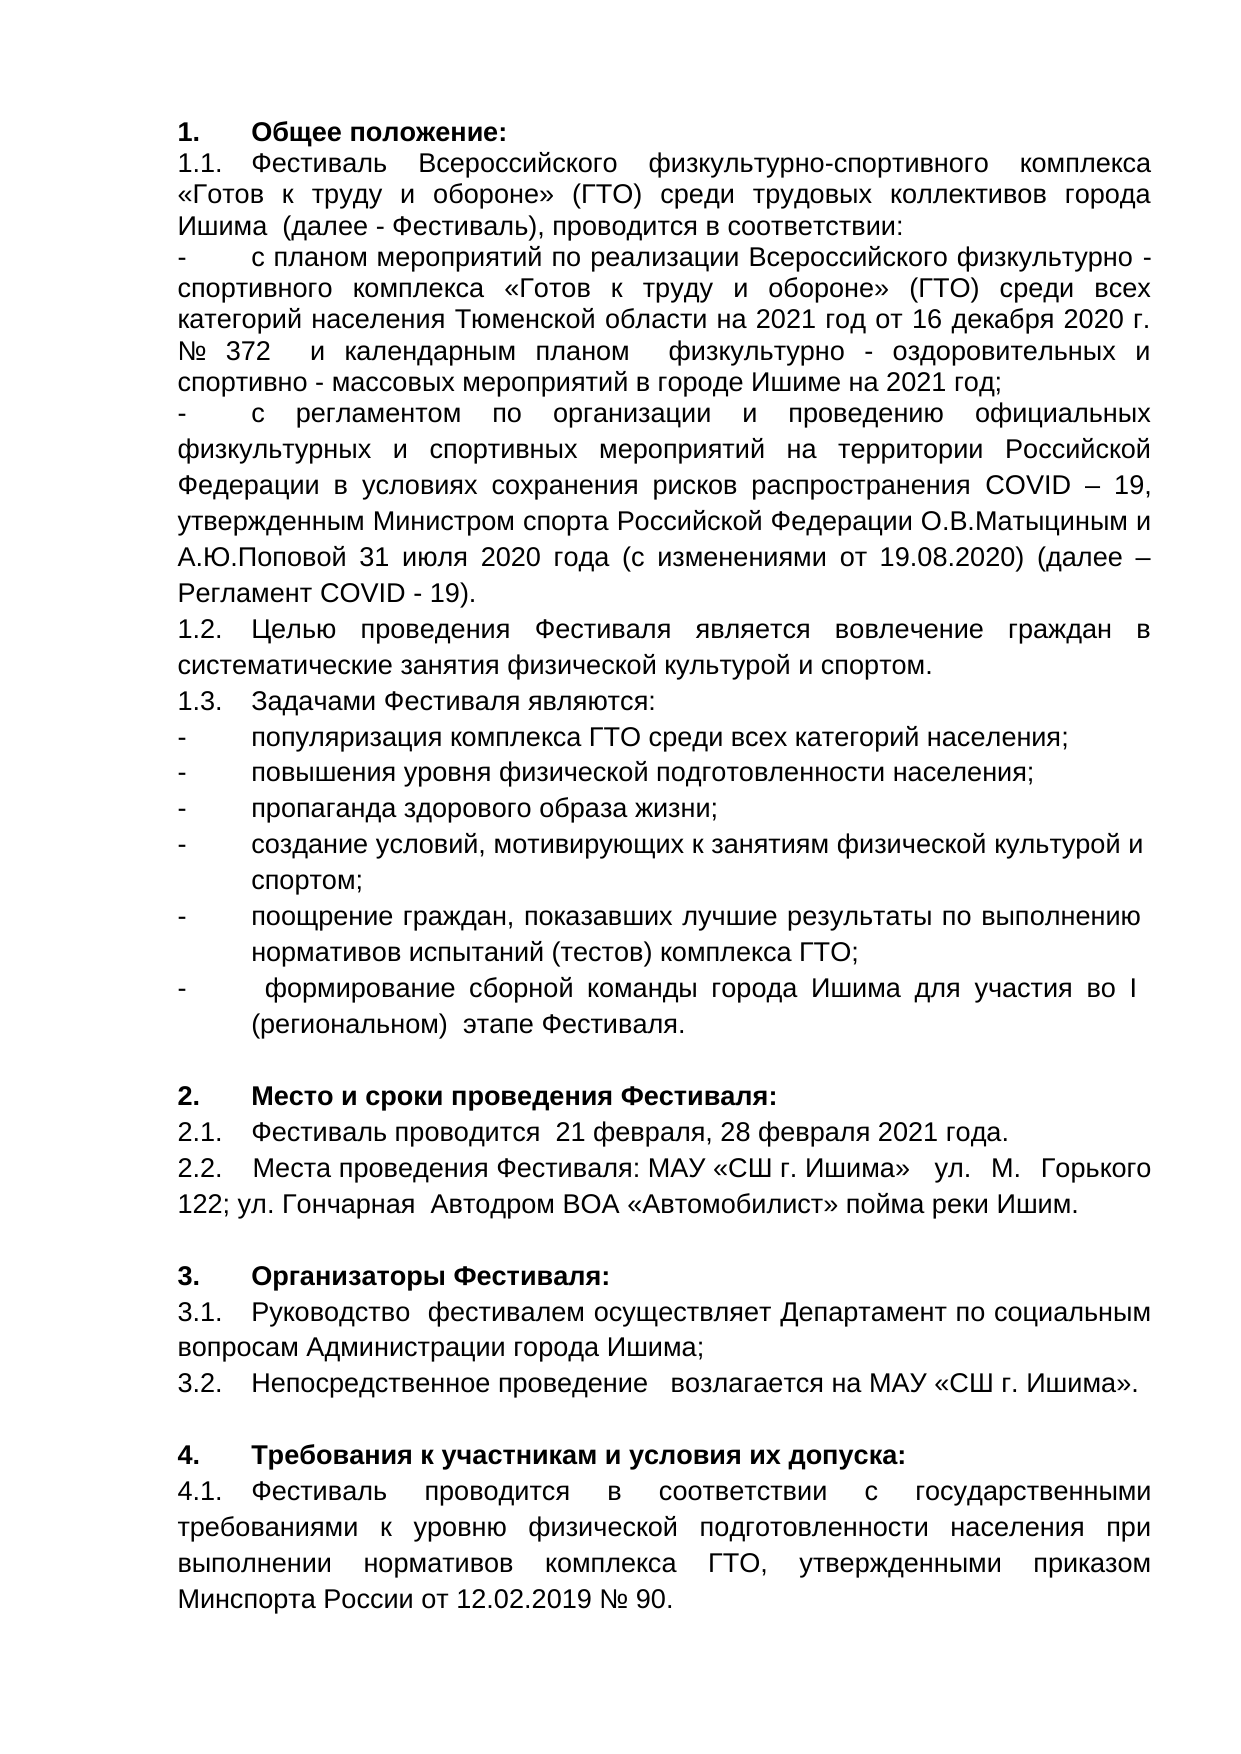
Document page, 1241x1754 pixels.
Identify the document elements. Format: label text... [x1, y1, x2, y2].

text 4.1. Фестиваль проводится в соответствии с государственными требованиями к уровню физической подготовленности населения при выполнении нормативов комплекса ГТО, утвержденными приказом Минспорта России от 12.02.2019 № 90. [177, 1475, 1152, 1614]
text 1.2. Целью проведения Фестиваля является вовлечение граждан в систематические занятия физической культурой и спортом. [177, 613, 1152, 680]
text - поощрение граждан, показавших лучшие результаты по выполнению нормативов испытаний (тестов) комплекса ГТО; [177, 900, 1152, 967]
text - популяризация комплекса ГТО среди всех категорий населения; [177, 721, 1152, 752]
list 2.2. Места проведения Фестиваля: МАУ «СШ г. Ишима» ул. М. Горького 122; ул. Гончарная Автодром ВОА «Автомобилист» пойма реки Ишим. [177, 1152, 1152, 1219]
text 3.1. Руководство фестивалем осуществляет Департамент по социальным вопросам Администрации города Ишима; [177, 1296, 1152, 1363]
text 4. Требования к участникам и условия их допуска: [177, 1439, 1152, 1471]
text 1. Общее положение: [177, 116, 1152, 147]
text - с регламентом по организации и проведению официальных физкультурных и спортивных мероприятий на территории Российской Федерации в условиях сохранения рисков распространения COVID – 19, утвержденным Министром спорта Российской Федерации О.В.Матыциным и А.Ю.Поповой 31 июля 2020 года (с изменениями от 19.08.2020) (далее – Регламент COVID - 19). [177, 397, 1152, 608]
text 1.3. Задачами Фестиваля являются: [177, 684, 1152, 716]
text - создание условий, мотивирующих к занятиям физической культурой и спортом; [177, 828, 1152, 896]
text - формирование сборной команды города Ишима для участия во I (региональном) этапе Фестиваля. [177, 972, 1152, 1039]
text 3. Организаторы Фестиваля: [177, 1259, 1152, 1291]
text - с планом мероприятий по реализации Всероссийского физкультурно - спортивного комплекса «Готов к труду и обороне» (ГТО) среди всех категорий населения Тюменской области на 2021 год от 16 декабря 2020 г. № 372 и календарным планом физкультурно - оздоровительных и спортивно - массовых мероприятий в городе Ишиме на 2021 год; [177, 241, 1152, 397]
text 2. Место и сроки проведения Фестиваля: [177, 1080, 1152, 1111]
text 3.2. Непосредственное проведение возлагается на МАУ «СШ г. Ишима». [177, 1367, 1152, 1399]
text - пропаганда здорового образа жизни; [177, 792, 1152, 824]
text 2.1. Фестиваль проводится 21 февраля, 28 февраля 2021 года. [177, 1116, 1152, 1147]
text - повышения уровня физической подготовленности населения; [177, 756, 1152, 788]
text 1.1. Фестиваль Всероссийского физкультурно-спортивного комплекса «Готов к труду и обороне» (ГТО) среди трудовых коллективов города Ишима (далее - Фестиваль), проводится в соответствии: [177, 147, 1152, 241]
